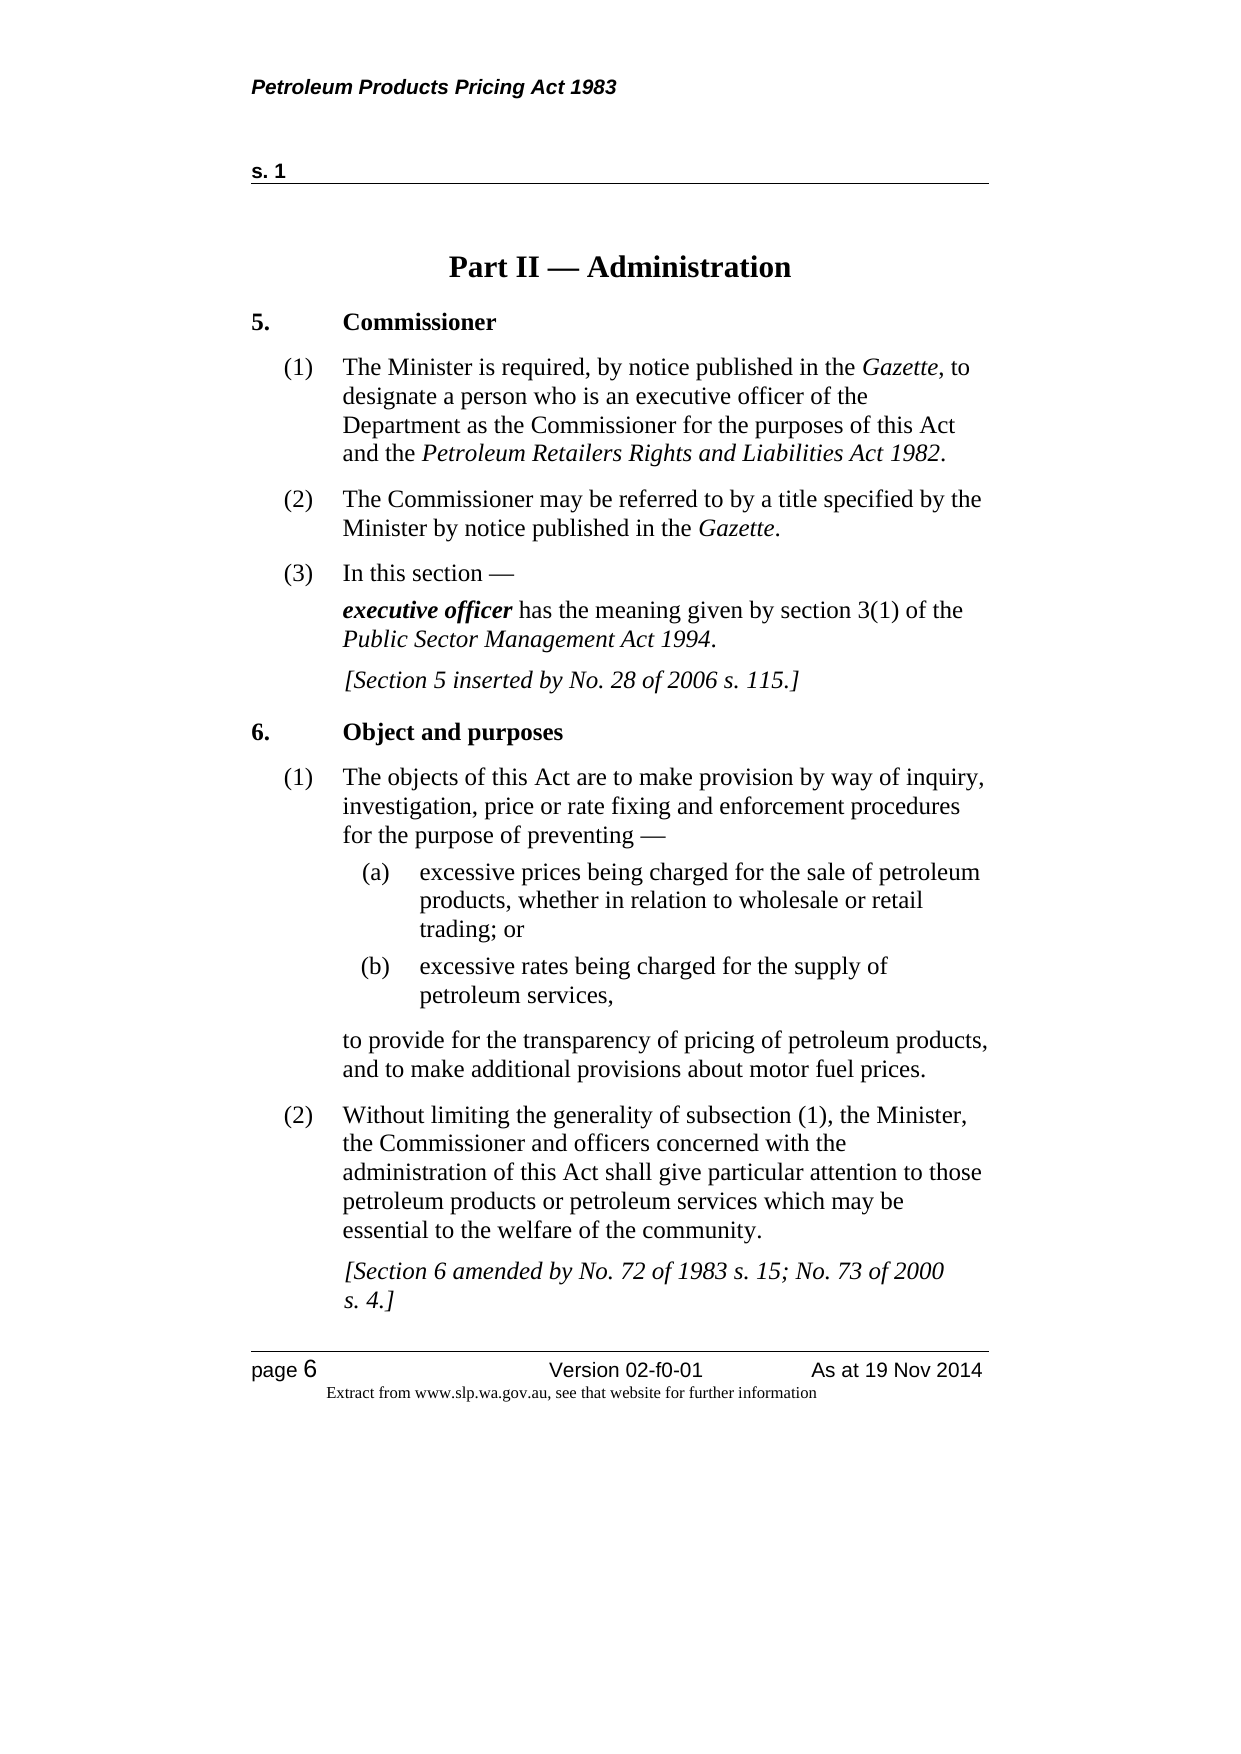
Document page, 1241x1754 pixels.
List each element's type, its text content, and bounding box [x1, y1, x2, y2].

subtitle 6. Object and purposes [251, 717, 989, 746]
text (b) excessive rates being charged for the supply of petroleum services, [251, 951, 989, 1009]
text (1) The Minister is required, by notice published in the Gazette, to designate a person who is an executive officer of the Department as the Commissioner for the purposes of this Act and the Petroleum Retailers Rights and Liabilities Act 1982. [251, 352, 989, 467]
text executive officer has the meaning given by section 3(1) of the Public Sector Management Act 1994. [251, 595, 989, 653]
subtitle Part II — Administration [251, 248, 989, 284]
text to provide for the transparency of pricing of petroleum products, and to make additional provisions about motor fuel prices. [251, 1026, 989, 1083]
text (1) The objects of this Act are to make provision by way of inquiry, investigation, price or rate fixing and enforcement procedures for the purpose of preventing — [251, 762, 989, 848]
text (a) excessive prices being charged for the sale of petroleum products, whether in relation to wholesale or retail trading; or [251, 857, 989, 943]
text [Section 5 inserted by No. 28 of 2006 s. 115.] [251, 665, 989, 694]
text [Section 6 amended by No. 72 of 1983 s. 15; No. 73 of 2000 s. 4.] [251, 1256, 989, 1313]
text (2) Without limiting the generality of subsection (1), the Minister, the Commissioner and officers concerned with the administration of this Act shall give particular attention to those petroleum products or petroleum services which may be essential to the welfare of the community. [251, 1100, 989, 1243]
text (3) In this section — [251, 558, 989, 587]
subtitle 5. Commissioner [251, 307, 989, 336]
text (2) The Commissioner may be referred to by a title specified by the Minister by notice published in the Gazette. [251, 484, 989, 541]
